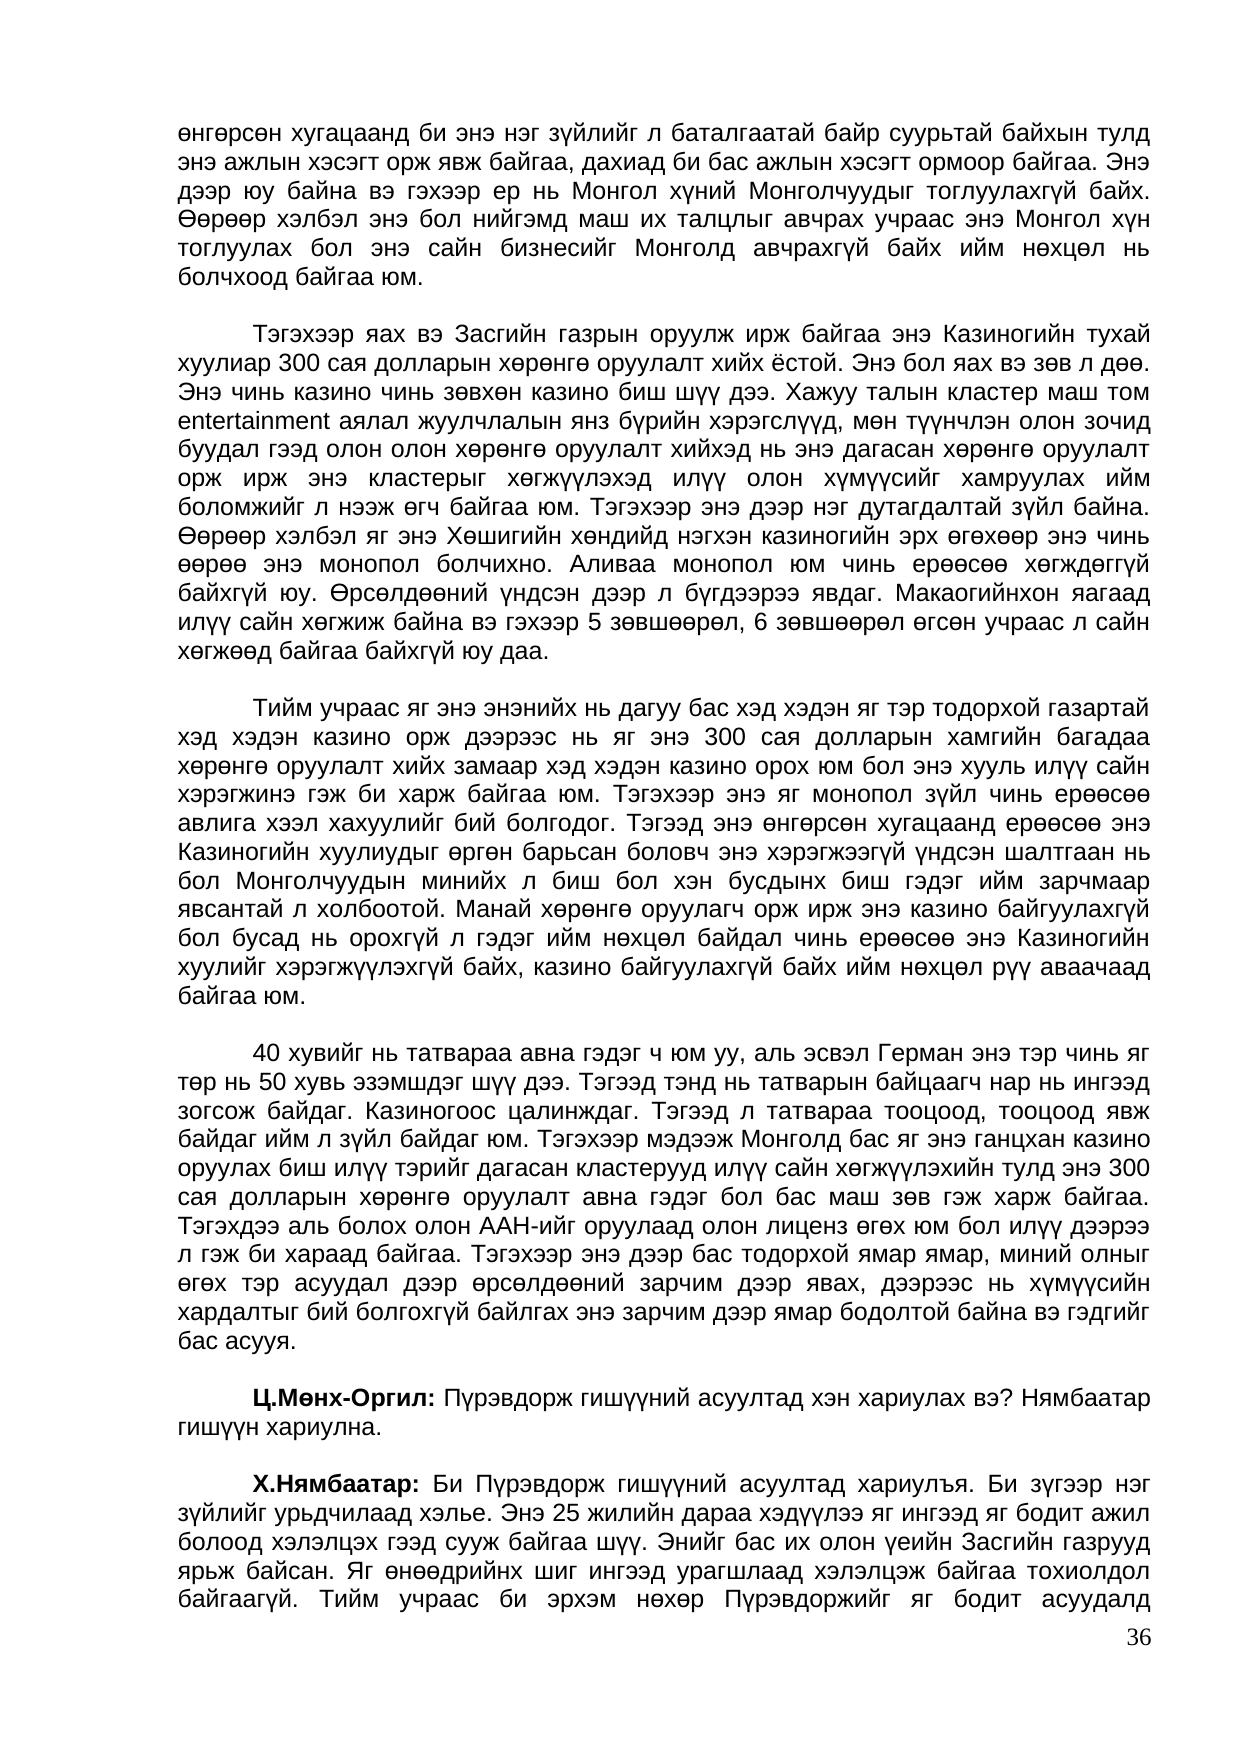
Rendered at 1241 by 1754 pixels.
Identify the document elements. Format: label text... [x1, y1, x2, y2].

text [177, 118, 1152, 291]
text Тийм учраас яг энэ энэнийх нь дагуу бас хэд хэдэн яг тэр тодорхой газартай хэд хэдэн казино орж дээрээс нь яг энэ 300 сая долларын хамгийн багадаа хөрөнгө оруулалт хийх замаар хэд хэдэн казино орох юм бол энэ хууль илүү сайн хэрэгжинэ гэж би харж байгаа юм. Тэгэхээр энэ яг монопол зүйл чинь ерөөсөө авлига хээл хахуулийг бий болгодог. Тэгээд энэ өнгөрсөн хугацаанд ерөөсөө энэ Казиногийн хуулиудыг өргөн барьсан боловч энэ хэрэгжээгүй үндсэн шалтгаан нь бол Монголчуудын минийх л биш бол хэн бусдынх биш гэдэг ийм зарчмаар явсантай л холбоотой. Манай хөрөнгө оруулагч орж ирж энэ казино байгуулахгүй бол бусад нь орохгүй л гэдэг ийм нөхцөл байдал чинь ерөөсөө энэ Казиногийн хуулийг хэрэгжүүлэхгүй байх, казино байгуулахгүй байх ийм нөхцөл рүү аваачаад байгаа юм. [177, 693, 1152, 1009]
text 40 хувийг нь татвараа авна гэдэг ч юм уу, аль эсвэл Герман энэ тэр чинь яг төр нь 50 хувь эзэмшдэг шүү дээ. Тэгээд тэнд нь татварын байцаагч нар нь ингээд зогсож байдаг. Казиногоос цалинждаг. Тэгээд л татвараа тооцоод, тооцоод явж байдаг ийм л зүйл байдаг юм. Тэгэхээр мэдээж Монголд бас яг энэ ганцхан казино оруулах биш илүү тэрийг дагасан кластерууд илүү сайн хөгжүүлэхийн тулд энэ 300 сая долларын хөрөнгө оруулалт авна гэдэг бол бас маш зөв гэж харж байгаа. Тэгэхдээ аль болох олон ААН-ийг оруулаад олон лиценз өгөх юм бол илүү дээрээ л гэж би хараад байгаа. Тэгэхээр энэ дээр бас тодорхой ямар ямар, миний олныг өгөх тэр асуудал дээр өрсөлдөөний зарчим дээр явах, дээрээс нь хүмүүсийн хардалтыг бий болгохгүй байлгах энэ зарчим дээр ямар бодолтой байна вэ гэдгийг бас асууя. [177, 1038, 1152, 1354]
text Ц.Мөнх-Оргил: Пүрэвдорж гишүүний асуултад хэн хариулах вэ? Нямбаатар гишүүн хариулна. [177, 1383, 1152, 1441]
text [177, 1469, 1152, 1613]
text Тэгэхээр яах вэ Засгийн газрын оруулж ирж байгаа энэ Казиногийн тухай хуулиар 300 сая долларын хөрөнгө оруулалт хийх ёстой. Энэ бол яах вэ зөв л дөө. Энэ чинь казино чинь зөвхөн казино биш шүү дээ. Хажуу талын кластер маш том entertainment аялал жуулчлалын янз бүрийн хэрэгслүүд, мөн түүнчлэн олон зочид буудал гээд олон олон хөрөнгө оруулалт хийхэд нь энэ дагасан хөрөнгө оруулалт орж ирж энэ кластерыг хөгжүүлэхэд илүү олон хүмүүсийг хамруулах ийм боломжийг л нээж өгч байгаа юм. Тэгэхээр энэ дээр нэг дутагдалтай зүйл байна. Өөрөөр хэлбэл яг энэ Хөшигийн хөндийд нэгхэн казиногийн эрх өгөхөөр энэ чинь өөрөө энэ монопол болчихно. Аливаа монопол юм чинь ерөөсөө хөгждөггүй байхгүй юу. Өрсөлдөөний үндсэн дээр л бүгдээрээ явдаг. Макаогийнхон яагаад илүү сайн хөгжиж байна вэ гэхээр 5 зөвшөөрөл, 6 зөвшөөрөл өгсөн учраас л сайн хөгжөөд байгаа байхгүй юу даа. [177, 319, 1152, 664]
